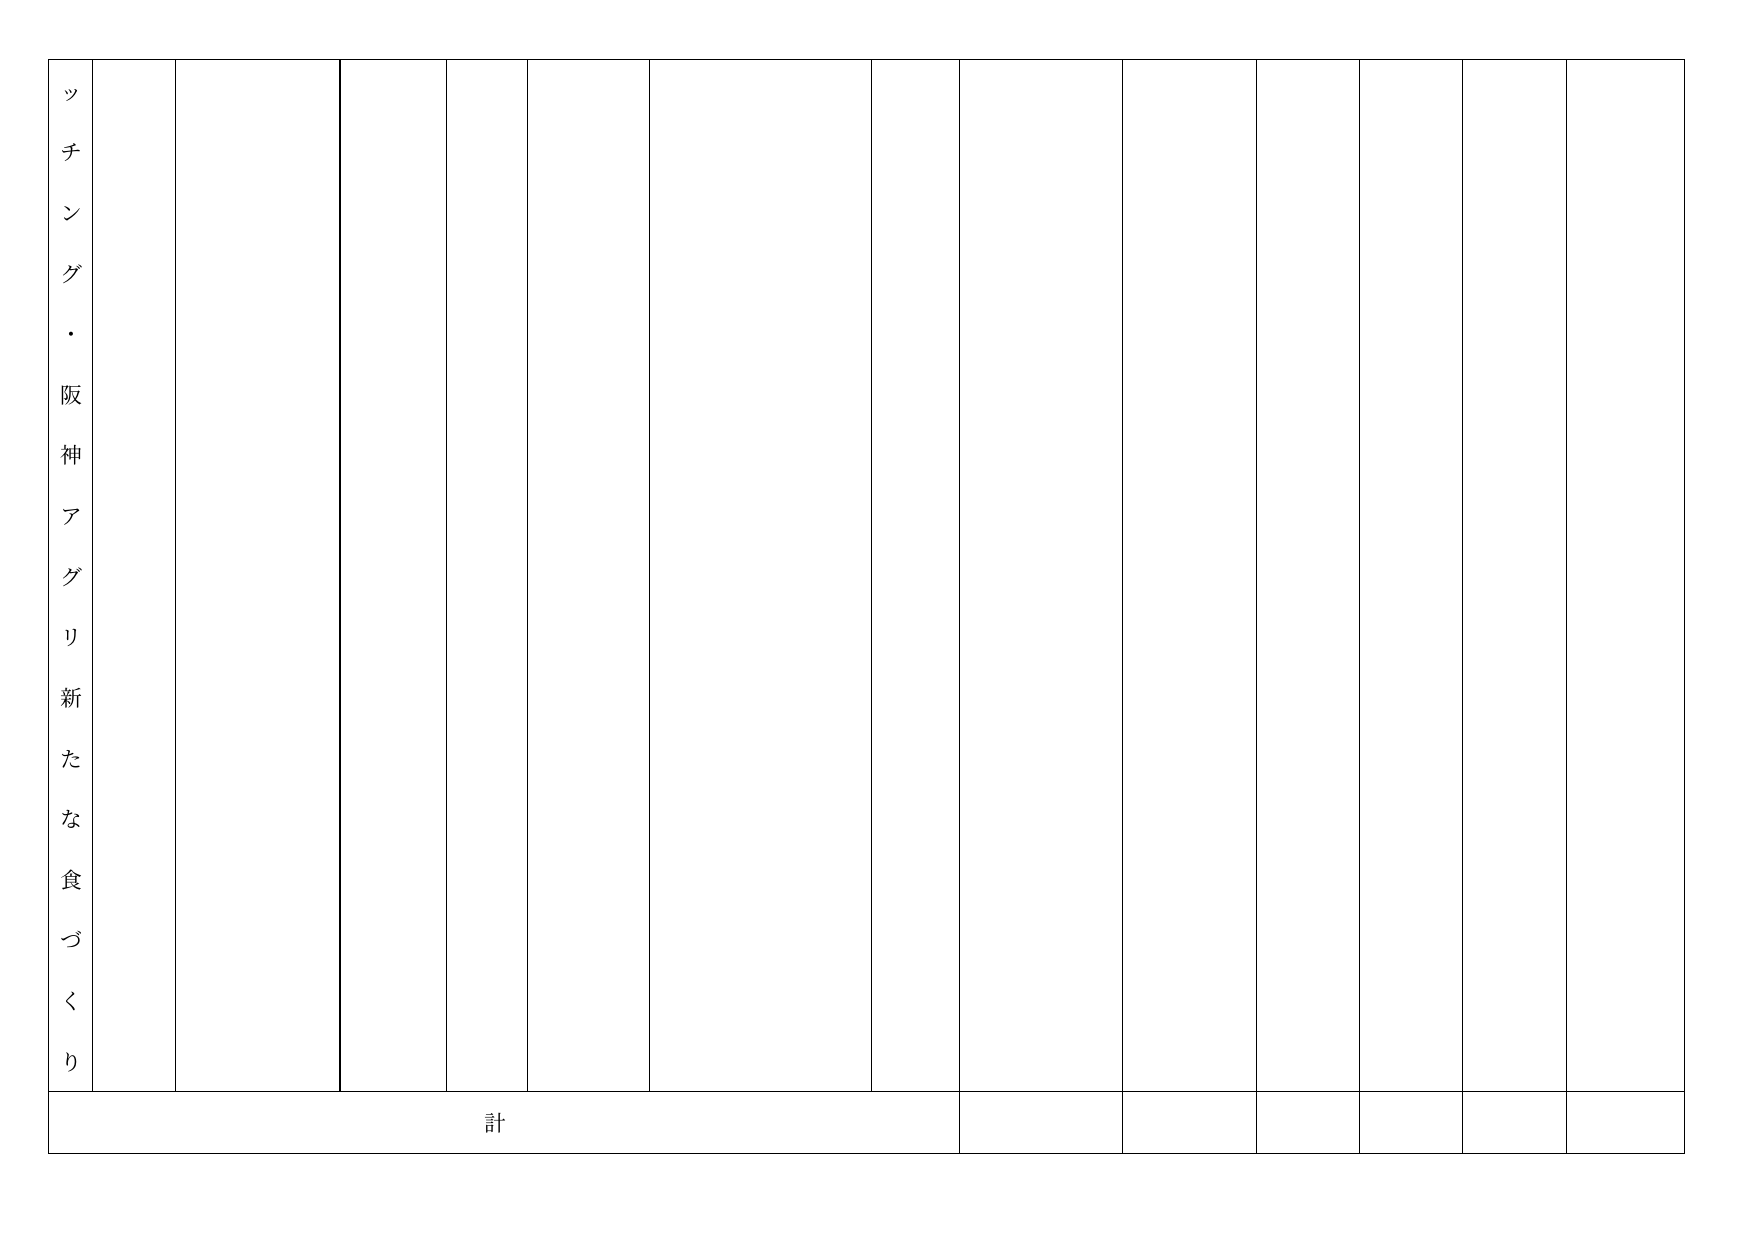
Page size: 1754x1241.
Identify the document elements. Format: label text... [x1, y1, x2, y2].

table_cell [1257, 1092, 1359, 1153]
table_cell 円 [1463, 60, 1566, 1091]
table_cell [341, 60, 446, 1091]
table_cell 円 [1257, 60, 1359, 1091]
table_cell [176, 60, 339, 1091]
table_cell [1567, 1092, 1684, 1153]
table_cell [1123, 1092, 1256, 1153]
table_cell 円 [1360, 60, 1462, 1091]
table_cell [960, 1092, 1122, 1153]
table_cell 戸 [447, 60, 527, 1091]
table_cell [93, 60, 175, 1091]
table_cell 円 [1123, 60, 1256, 1091]
table_cell [872, 60, 959, 1091]
table_cell ａ [528, 60, 649, 1091]
table_cell 計 [49, 1092, 959, 1153]
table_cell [49, 60, 92, 1091]
table_cell [1463, 1092, 1566, 1153]
table_cell [650, 60, 871, 1091]
table_cell 円 [960, 60, 1122, 1091]
table_cell [1567, 60, 1684, 1091]
table_cell [1360, 1092, 1462, 1153]
